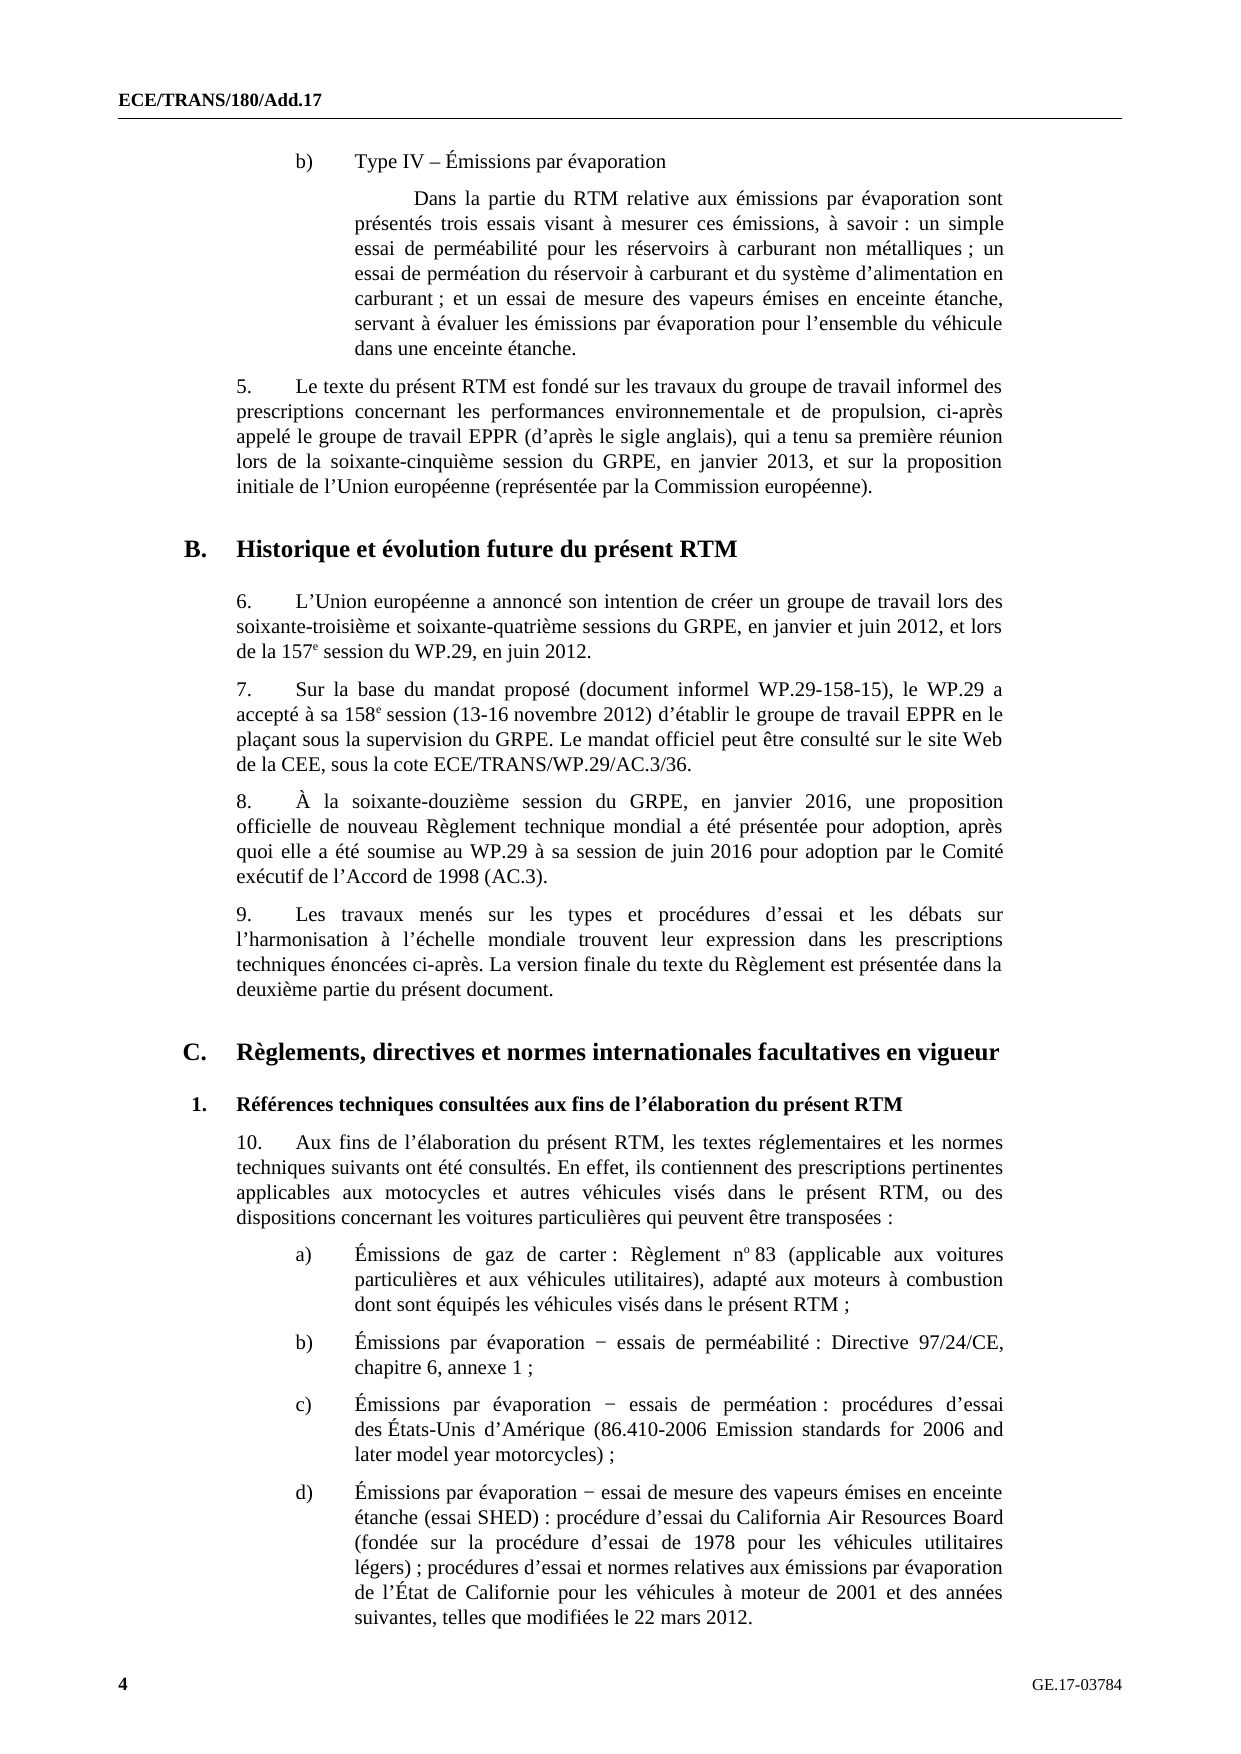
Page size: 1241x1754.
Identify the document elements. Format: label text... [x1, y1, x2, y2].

list 5. Le texte du présent RTM est fondé sur les travaux du groupe de travail informel des prescriptions concernant les performances environnementale et de propulsion, ci-après appelé le groupe de travail EPPR (d’après le sigle anglais), qui a tenu sa première réunion lors de la soixante-cinquième session du GRPE, en janvier 2013, et sur la proposition initiale de l’Union européenne (représentée par la Commission européenne). [236, 373, 1004, 498]
text d) Émissions par évaporation − essai de mesure des vapeurs émises en enceinte étanche (essai SHED) : procédure d’essai du California Air Resources Board (fondée sur la procédure d’essai de 1978 pour les véhicules utilitaires légers) ; procédures d’essai et normes relatives aux émissions par évaporation de l’État de Californie pour les véhicules à moteur de 2001 et des années suivantes, telles que modifiées le 22 mars 2012. [295, 1479, 1004, 1629]
list 7. Sur la base du mandat proposé (document informel WP.29-158-15), le WP.29 a accepté à sa 158e session (13-16 novembre 2012) d’établir le groupe de travail EPPR en le plaçant sous la supervision du GRPE. Le mandat officiel peut être consulté sur le site Web de la CEE, sous la cote ECE/TRANS/WP.29/AC.3/36. [236, 676, 1004, 776]
list 8. À la soixante-douzième session du GRPE, en janvier 2016, une proposition officielle de nouveau Règlement technique mondial a été présentée pour adoption, après quoi elle a été soumise au WP.29 à sa session de juin 2016 pour adoption par le Comité exécutif de l’Accord de 1998 (AC.3). [236, 788, 1004, 888]
text C. Règlements, directives et normes internationales facultatives en vigueur [118, 1038, 1004, 1066]
text 1. Références techniques consultées aux fins de l’élaboration du présent RTM [118, 1091, 1004, 1116]
text b) Émissions par évaporation − essais de perméabilité : Directive 97/24/CE, chapitre 6, annexe 1 ; [295, 1329, 1004, 1379]
text b) Type IV – Émissions par évaporation [236, 148, 1004, 173]
text B. Historique et évolution future du présent RTM [118, 535, 1004, 563]
text Dans la partie du RTM relative aux émissions par évaporation sont présentés trois essais visant à mesurer ces émissions, à savoir : un simple essai de perméabilité pour les réservoirs à carburant non métalliques ; un essai de perméation du réservoir à carburant et du système d’alimentation en carburant ; et un essai de mesure des vapeurs émises en enceinte étanche, servant à évaluer les émissions par évaporation pour l’ensemble du véhicule dans une enceinte étanche. [354, 185, 1004, 360]
text a) Émissions de gaz de carter : Règlement no 83 (applicable aux voitures particulières et aux véhicules utilitaires), adapté aux moteurs à combustion dont sont équipés les véhicules visés dans le présent RTM ; [295, 1241, 1004, 1316]
list 9. Les travaux menés sur les types et procédures d’essai et les débats sur l’harmonisation à l’échelle mondiale trouvent leur expression dans les prescriptions techniques énoncées ci-après. La version finale du texte du Règlement est présentée dans la deuxième partie du présent document. [236, 901, 1004, 1001]
text c) Émissions par évaporation − essais de perméation : procédures d’essai des États-Unis d’Amérique (86.410-2006 Emission standards for 2006 and later model year motorcycles) ; [295, 1391, 1004, 1466]
list 10. Aux fins de l’élaboration du présent RTM, les textes réglementaires et les normes techniques suivants ont été consultés. En effet, ils contiennent des prescriptions pertinentes applicables aux motocycles et autres véhicules visés dans le présent RTM, ou des dispositions concernant les voitures particulières qui peuvent être transposées : [236, 1129, 1004, 1229]
list 6. L’Union européenne a annoncé son intention de créer un groupe de travail lors des soixante-troisième et soixante-quatrième sessions du GRPE, en janvier et juin 2012, et lors de la 157e session du WP.29, en juin 2012. [236, 588, 1004, 663]
